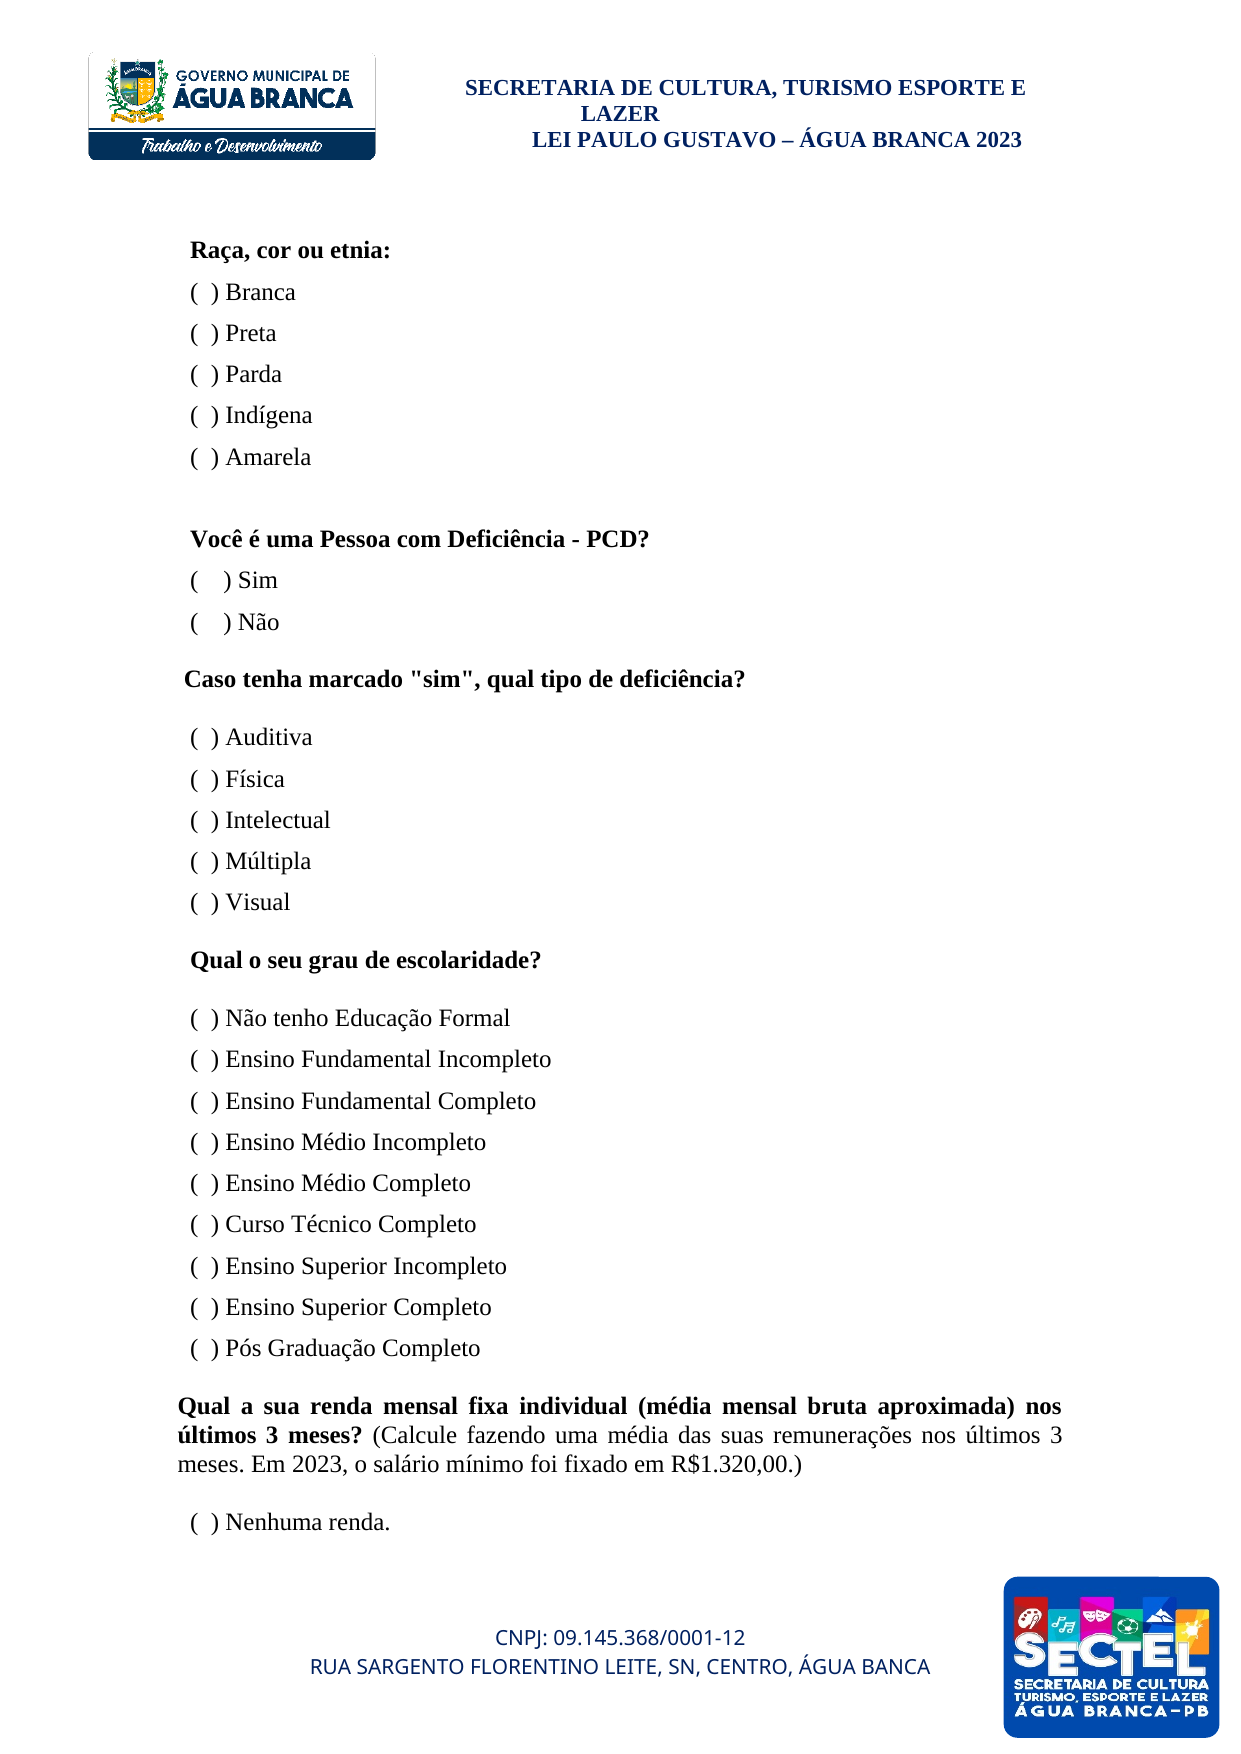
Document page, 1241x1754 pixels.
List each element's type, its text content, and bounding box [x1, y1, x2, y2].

text ( ) Branca [190, 277, 1051, 305]
text ( ) Amarela [190, 442, 1051, 470]
text ( ) Sim [190, 565, 1051, 594]
text ( ) Ensino Médio Incompleto [190, 1127, 1051, 1156]
picture [1003, 1576, 1220, 1738]
text ( ) Não [190, 607, 1051, 635]
picture [75, 38, 386, 171]
text ( ) Auditiva [190, 722, 1051, 751]
text ( ) Indígena [190, 400, 1051, 429]
text ( ) Ensino Fundamental Completo [190, 1086, 1051, 1114]
text ( ) Ensino Fundamental Incompleto [190, 1044, 1051, 1073]
text ( ) Nenhuma renda. [190, 1507, 1051, 1535]
text ( ) Pós Graduação Completo [190, 1333, 1051, 1362]
text ( ) Parda [190, 359, 1051, 388]
text ( ) Curso Técnico Completo [190, 1209, 1051, 1238]
text ( ) Intelectual [190, 805, 1051, 834]
text Raça, cor ou etnia: [190, 235, 1051, 264]
text ( ) Visual [190, 887, 1051, 916]
text ( ) Não tenho Educação Formal [190, 1003, 1051, 1032]
text ( ) Ensino Superior Completo [190, 1292, 1051, 1321]
text ( ) Múltipla [190, 846, 1051, 875]
text Qual a sua renda mensal fixa individual (média mensal bruta aproximada) nos últimos 3 meses? (Calcule fazendo uma média das suas remunerações nos últimos 3 meses. Em 2023, o salário mínimo foi fixado em R$1.320,00.) [177, 1391, 1063, 1477]
text ( ) Ensino Médio Completo [190, 1168, 1051, 1197]
text Qual o seu grau de escolaridade? [177, 945, 1063, 974]
text Caso tenha marcado "sim", qual tipo de deficiência? [177, 664, 1063, 693]
text Você é uma Pessoa com Deficiência - PCD? [190, 524, 1051, 553]
text ( ) Ensino Superior Incompleto [190, 1251, 1051, 1279]
text ( ) Física [190, 764, 1051, 792]
text ( ) Preta [190, 318, 1051, 347]
